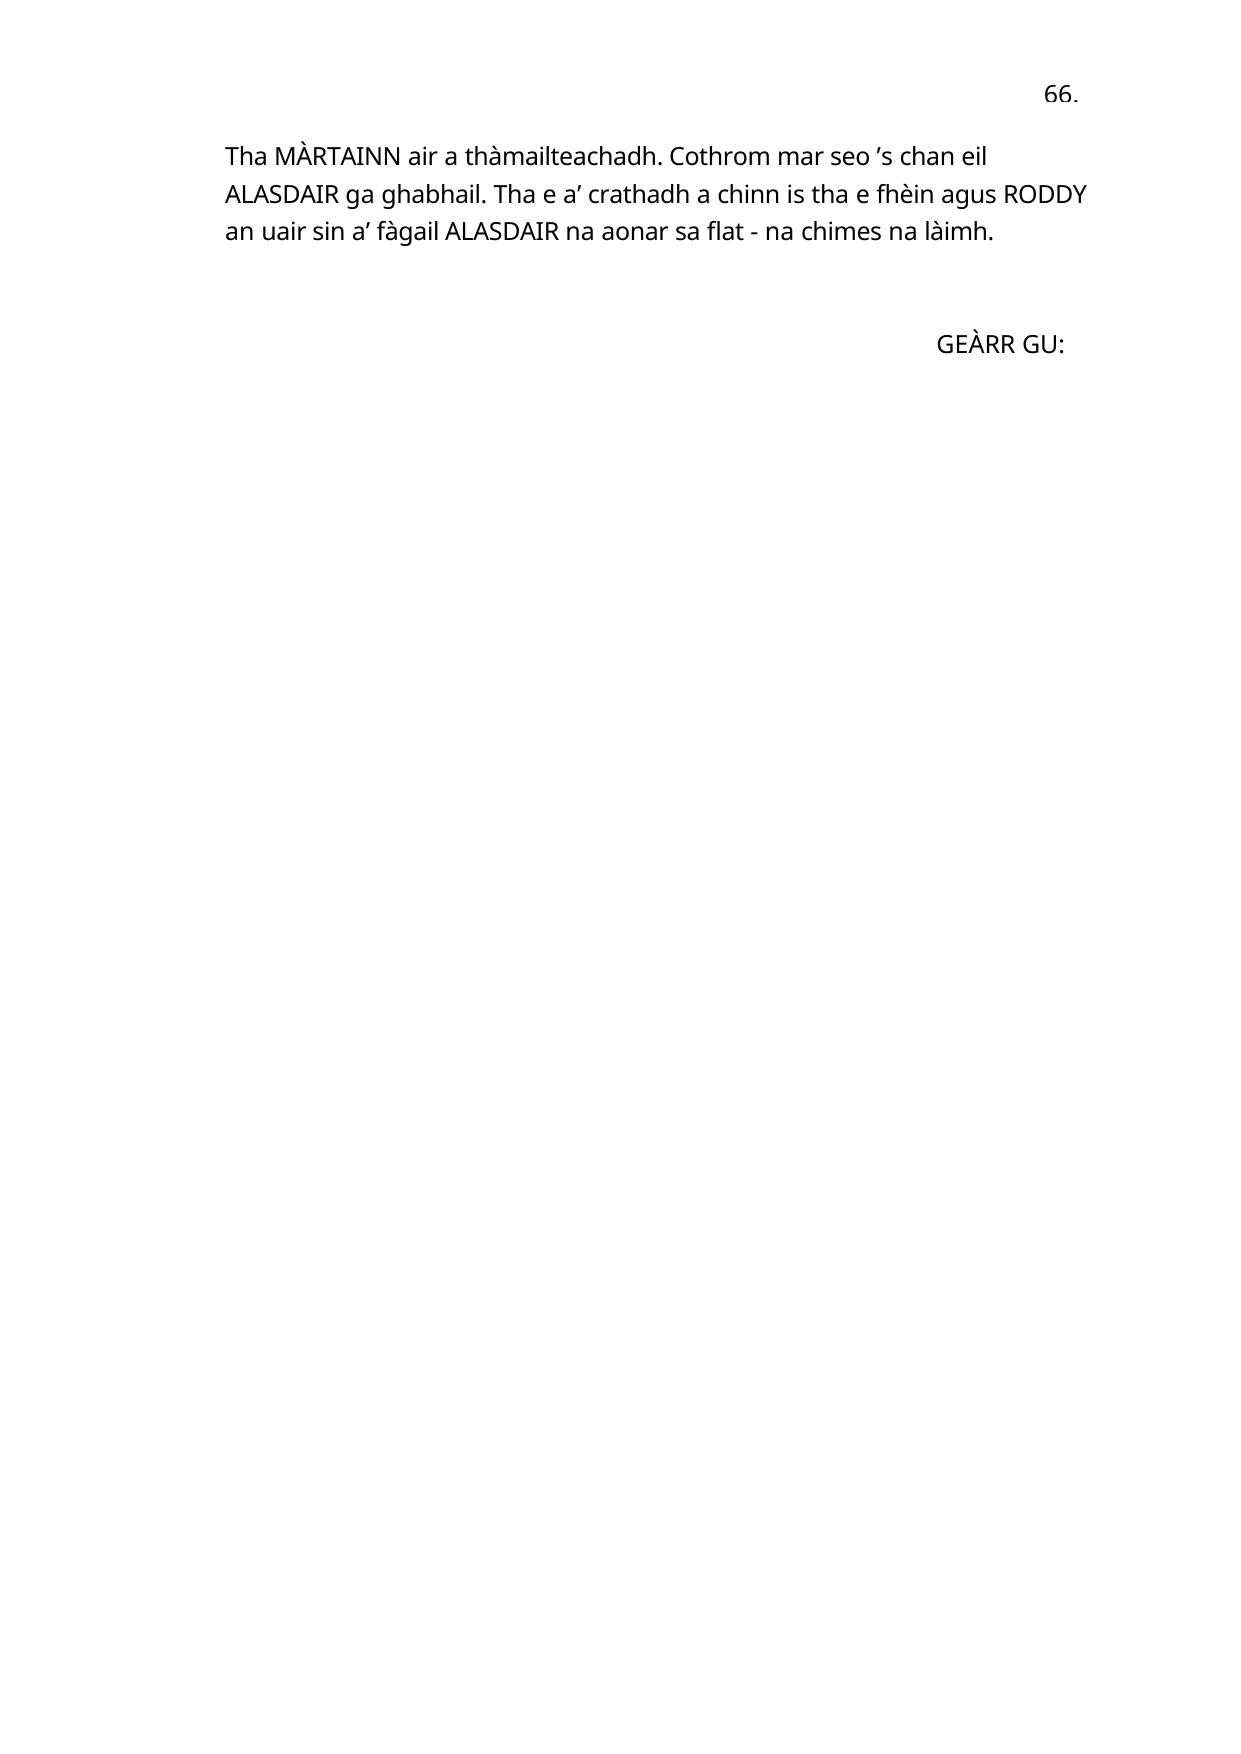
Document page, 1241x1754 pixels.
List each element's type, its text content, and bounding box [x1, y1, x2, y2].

text Tha MÀRTAINN air a thàmailteachadh. Cothrom mar seo ’s chan eil ALASDAIR ga ghabhail. Tha e a’ crathadh a chinn is tha e fhèin agus RODDY an uair sin a’ fàgail ALASDAIR na aonar sa flat - na chimes na làimh. [225, 139, 1102, 248]
text GEÀRR GU: [102, 327, 1065, 361]
